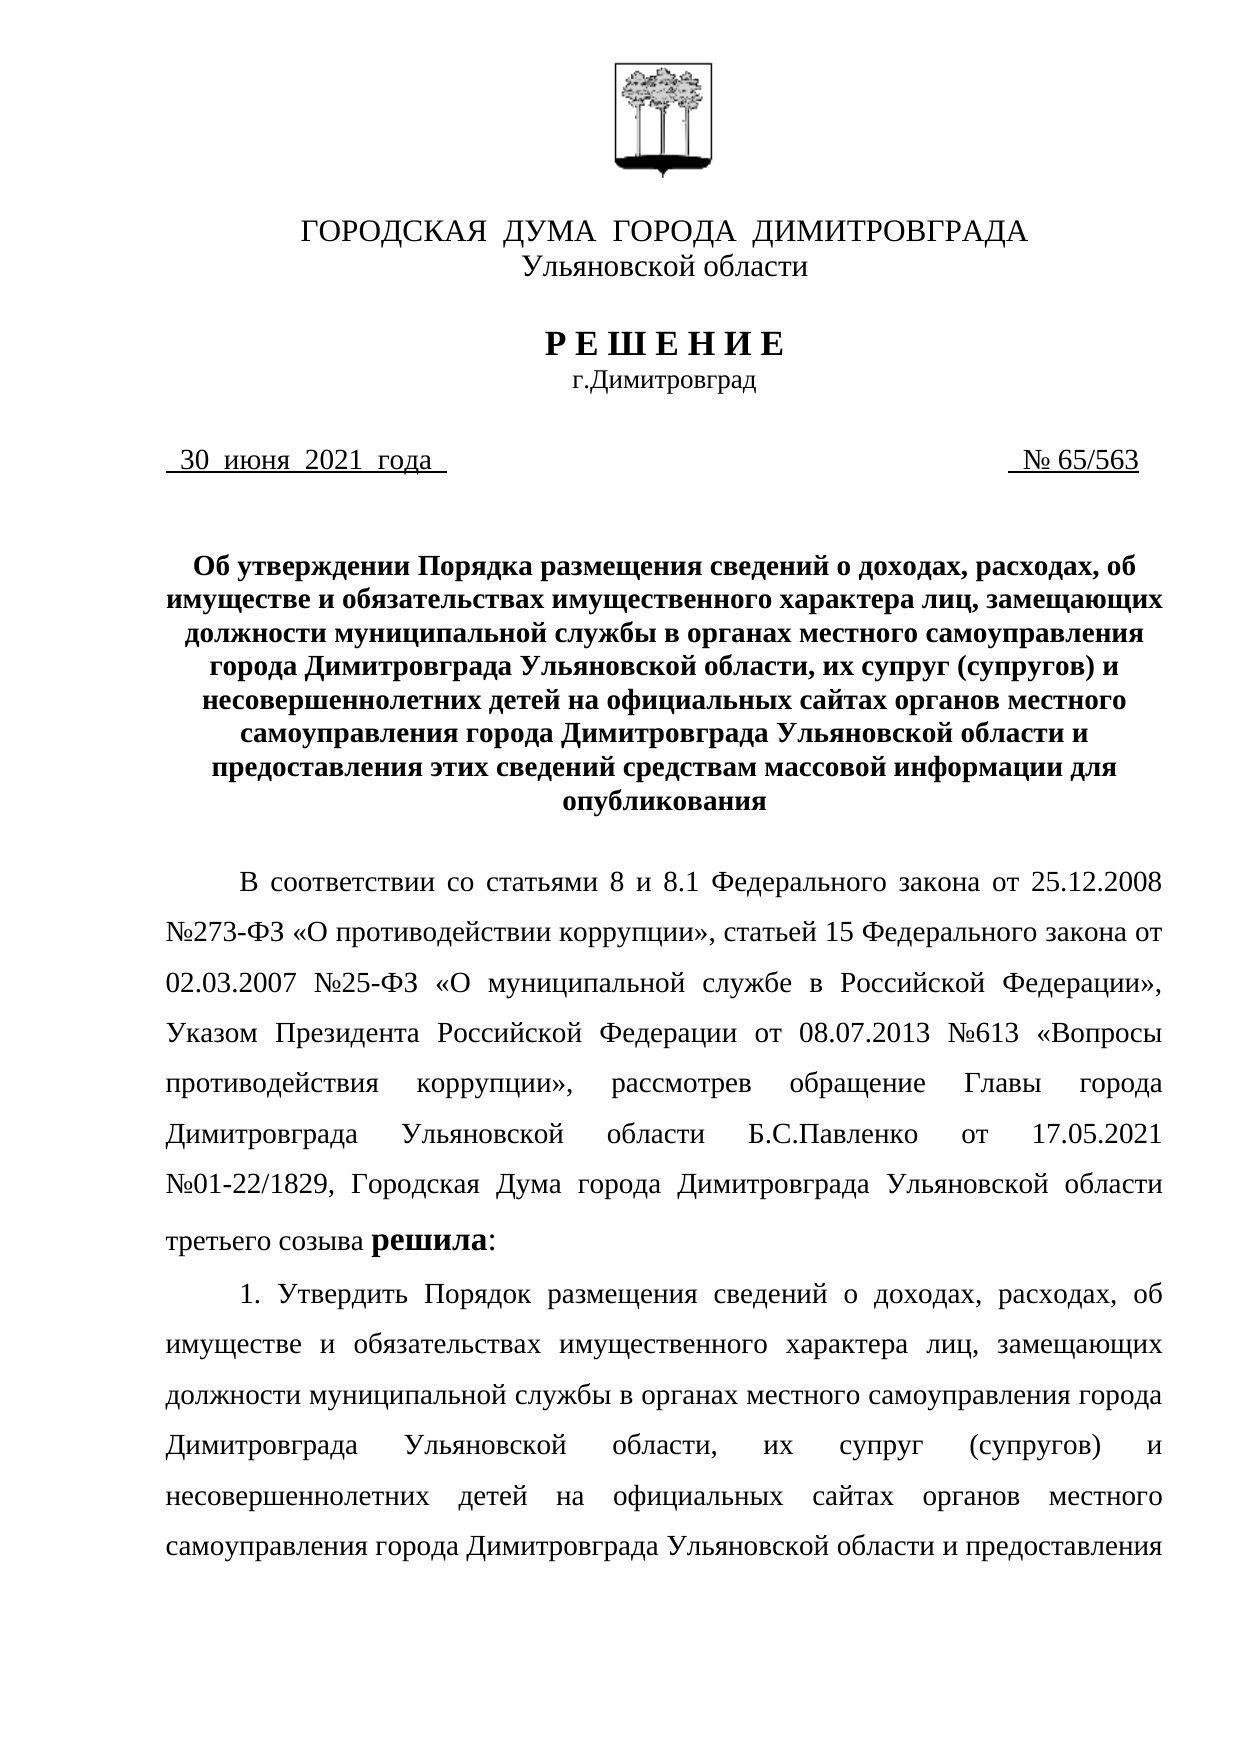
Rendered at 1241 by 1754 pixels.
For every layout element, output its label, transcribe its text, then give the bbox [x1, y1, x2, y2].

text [165, 1276, 1163, 1561]
text г.Димитровград [165, 363, 1163, 394]
picture [611, 57, 719, 178]
list Р Е Ш Е Н И Е [165, 322, 1163, 363]
text Ульяновской области [165, 248, 1163, 284]
text 30 июня 2021 года № 65/563 [165, 442, 1163, 476]
text В соответствии со статьями 8 и 8.1 Федерального закона от 25.12.2008 №273-ФЗ «О противодействии коррупции», статьей 15 Федерального закона от 02.03.2007 №25-ФЗ «О муниципальной службе в Российской Федерации», Указом Президента Российской Федерации от 08.07.2013 №613 «Вопросы противодействия коррупции», рассмотрев обращение Главы города Димитровграда Ульяновской области Б.С.Павленко от 17.05.2021 №01-22/1829, Городская Дума города Димитровграда Ульяновской области третьего созыва решила: [165, 864, 1163, 1257]
text Об утверждении Порядка размещения сведений о доходах, расходах, об имуществе и обязательствах имущественного характера лиц, замещающих должности муниципальной службы в органах местного самоуправления города Димитровграда Ульяновской области, их супруг (супругов) и несовершеннолетних детей на официальных сайтах органов местного самоуправления города Димитровграда Ульяновской области и предоставления этих сведений средствам массовой информации для опубликования [165, 548, 1163, 816]
list ГОРОДСКАЯ ДУМА ГОРОДА ДИМИТРОВГРАДА [165, 212, 1163, 248]
